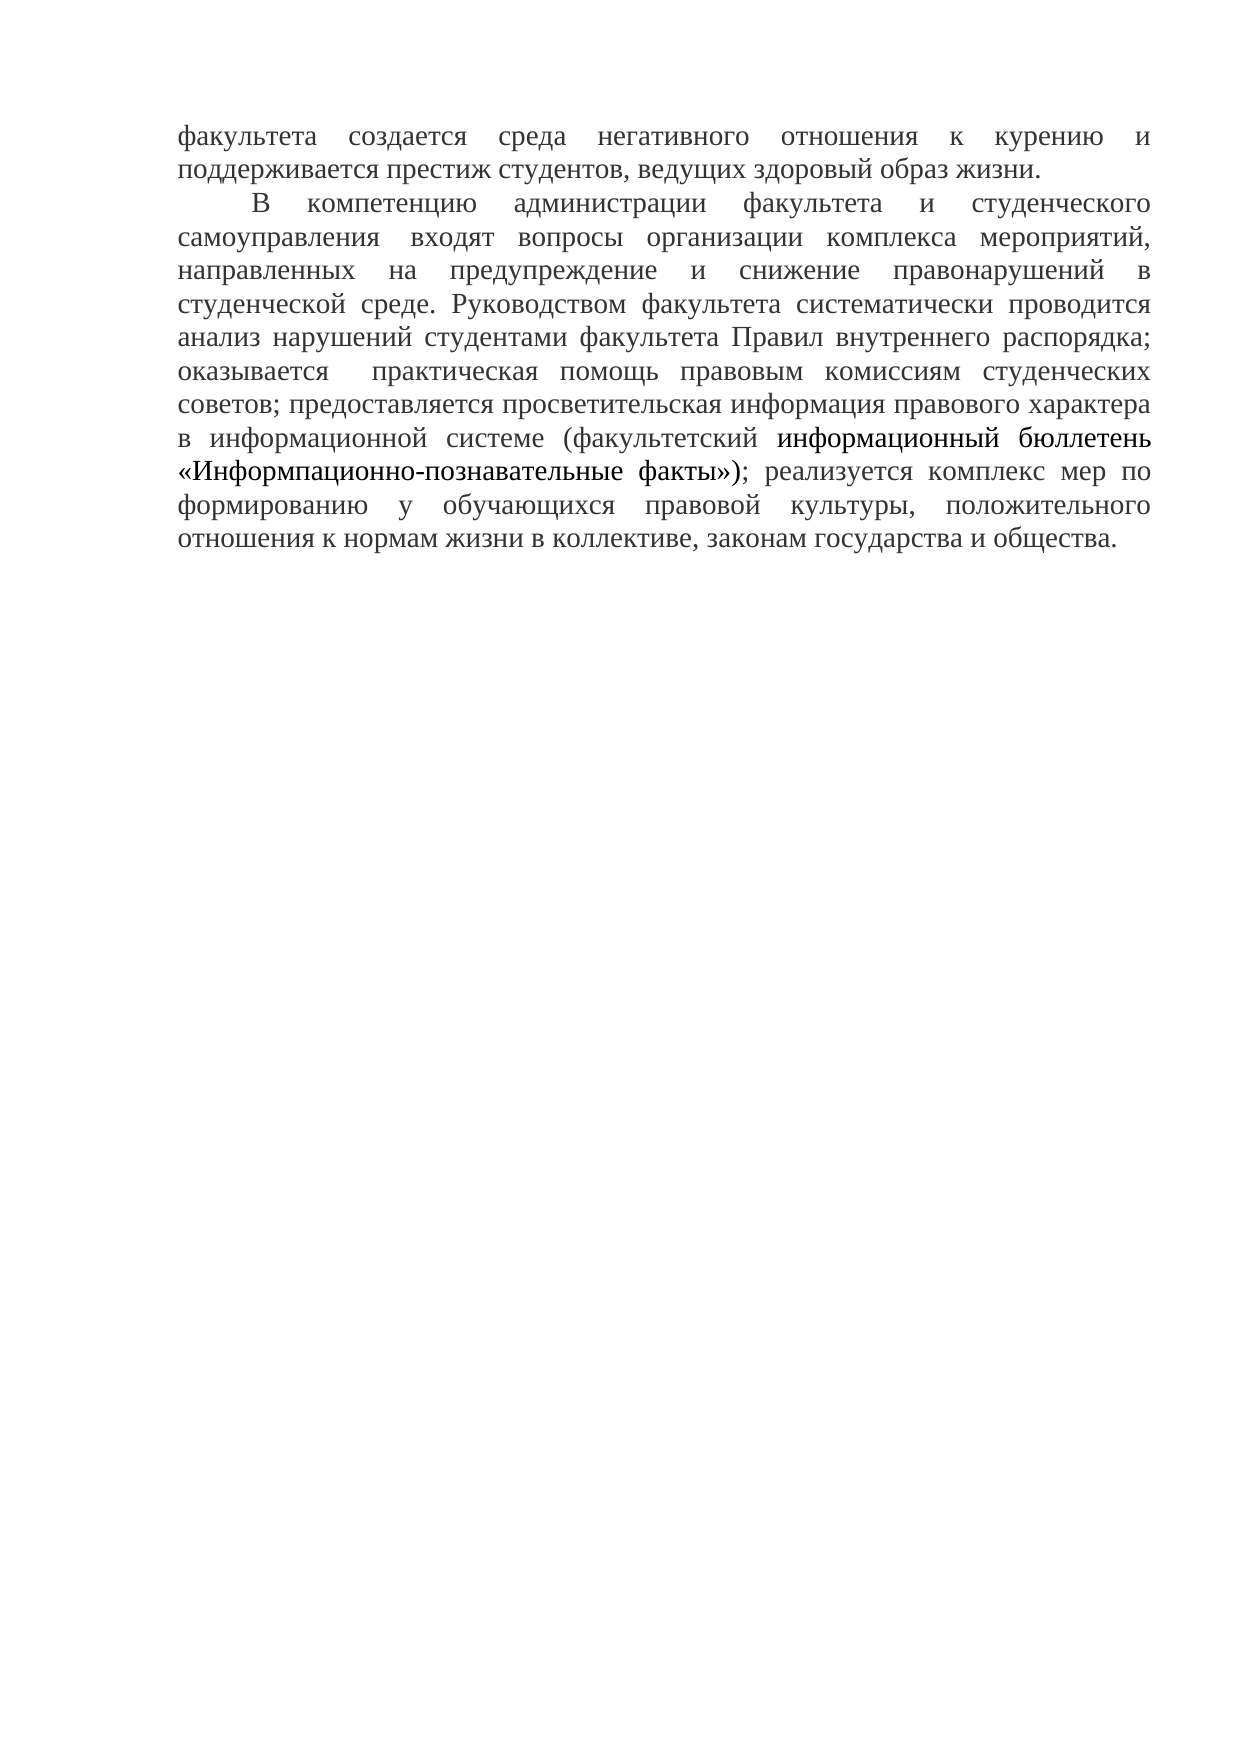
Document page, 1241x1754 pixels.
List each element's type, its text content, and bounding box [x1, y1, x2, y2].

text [177, 118, 1152, 185]
text В компетенцию администрации факультета и студенческого самоуправления входят вопросы организации комплекса мероприятий, направленных на предупреждение и снижение правонарушений в студенческой среде. Руководством факультета систематически проводится анализ нарушений студентами факультета Правил внутреннего распорядка; оказывается практическая помощь правовым комиссиям студенческих советов; предоставляется просветительская информация правового характера в информационной системе (факультетский информационный бюллетень «Информпационно-познавательные факты»); реализуется комплекс мер по формированию у обучающихся правовой культуры, положительного отношения к нормам жизни в коллективе, законам государства и общества. [177, 185, 1152, 554]
